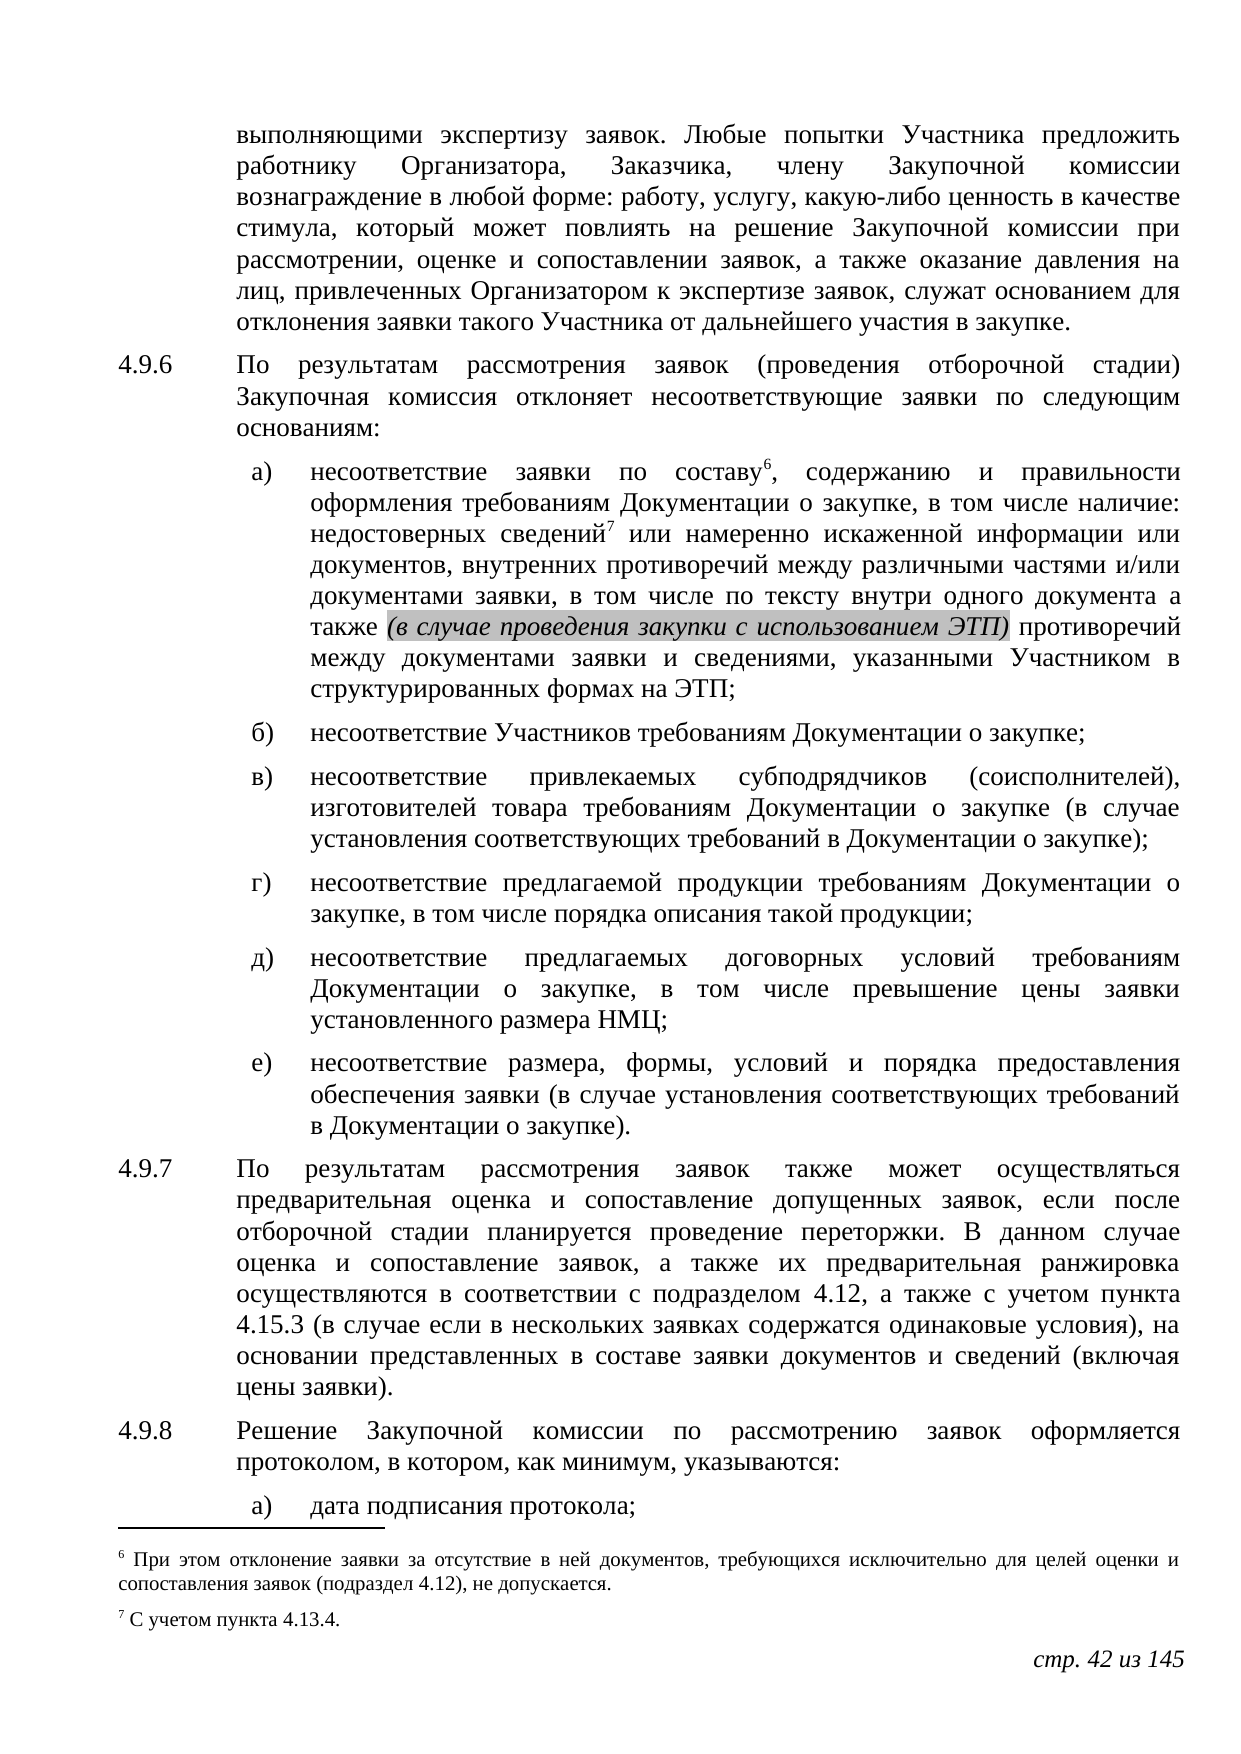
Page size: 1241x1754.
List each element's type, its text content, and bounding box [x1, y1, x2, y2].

text несоответствие привлекаемых субподрядчиков (соисполнителей), изготовителей товара требованиям Документации о закупке (в случае установления соответствующих требований в Документации о закупке); [251, 760, 1181, 853]
text несоответствие заявки по составу, содержанию и правильности оформления требованиям Документации о закупке, в том числе наличие: недостоверных сведений или намеренно искаженной информации или документов, внутренних противоречий между различными частями и/или документами заявки, в том числе по тексту внутри одного документа а также (в случае проведения закупки с использованием ЭТП) противоречий между документами заявки и сведениями, указанными Участником в структурированных формах на ЭТП; [251, 454, 1181, 704]
text Решение Закупочной комиссии по рассмотрению заявок оформляется протоколом, в котором, как минимум, указываются: [118, 1414, 1181, 1476]
text несоответствие размера, формы, условий и порядка предоставления обеспечения заявки (в случае установления соответствующих требований в Документации о закупке). [251, 1047, 1181, 1140]
text По результатам рассмотрения заявок (проведения отборочной стадии) Закупочная комиссия отклоняет несоответствующие заявки по следующим основаниям: [118, 349, 1181, 442]
text дата подписания протокола; [251, 1489, 1181, 1520]
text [118, 118, 1181, 336]
text По результатам рассмотрения заявок также может осуществляться предварительная оценка и сопоставление допущенных заявок, если после отборочной стадии планируется проведение переторжки. В данном случае оценка и сопоставление заявок, а также их предварительная ранжировка осуществляются в соответствии с подразделом 4.12, а также с учетом пункта 4.15.3 (в случае если в нескольких заявках содержатся одинаковые условия), на основании представленных в составе заявки документов и сведений (включая цены заявки). [118, 1152, 1181, 1402]
text несоответствие Участников требованиям Документации о закупке; [251, 716, 1181, 747]
text несоответствие предлагаемой продукции требованиям Документации о закупке, в том числе порядка описания такой продукции; [251, 866, 1181, 928]
text несоответствие предлагаемых договорных условий требованиям Документации о закупке, в том числе превышение цены заявки установленного размера НМЦ; [251, 941, 1181, 1034]
